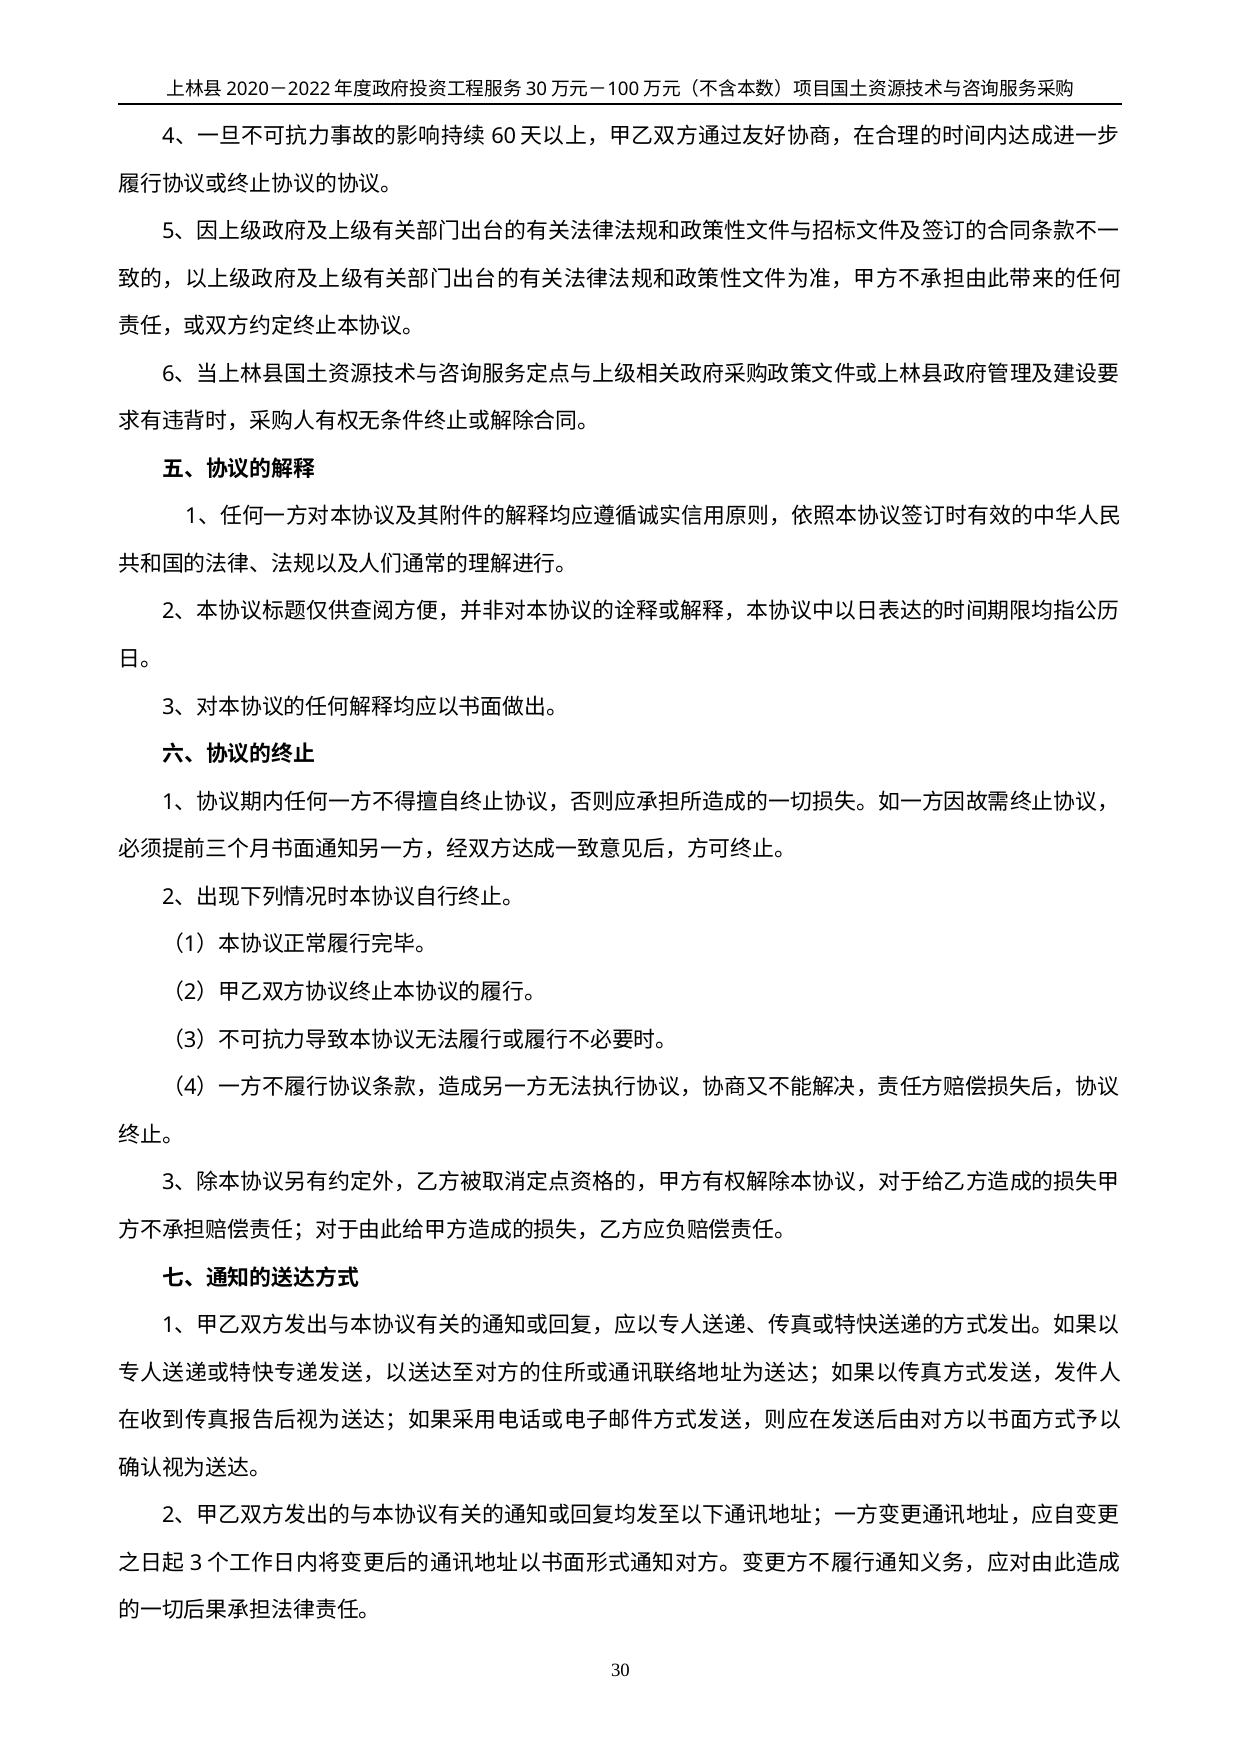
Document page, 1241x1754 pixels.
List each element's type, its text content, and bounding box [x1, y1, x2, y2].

text （2）甲乙双方协议终止本协议的履行。 [118, 974, 1122, 1006]
text 4、一旦不可抗力事故的影响持续60天以上，甲乙双方通过友好协商，在合理的时间内达成进一步履行协议或终止协议的协议。 [118, 118, 1122, 197]
text （3）不可抗力导致本协议无法履行或履行不必要时。 [118, 1022, 1122, 1053]
text 五、协议的解释 [118, 451, 1122, 483]
text 1、协议期内任何一方不得擅自终止协议，否则应承担所造成的一切损失。如一方因故需终止协议，必须提前三个月书面通知另一方，经双方达成一致意见后，方可终止。 [118, 784, 1122, 863]
text 2、出现下列情况时本协议自行终止。 [118, 879, 1122, 911]
text 3、除本协议另有约定外，乙方被取消定点资格的，甲方有权解除本协议，对于给乙方造成的损失甲方不承担赔偿责任；对于由此给甲方造成的损失，乙方应负赔偿责任。 [118, 1164, 1122, 1244]
text 1、甲乙双方发出与本协议有关的通知或回复，应以专人送递、传真或特快送递的方式发出。如果以专人送递或特快专递发送，以送达至对方的住所或通讯联络地址为送达；如果以传真方式发送，发件人在收到传真报告后视为送达；如果采用电话或电子邮件方式发送，则应在发送后由对方以书面方式予以确认视为送达。 [118, 1307, 1122, 1481]
text （1）本协议正常履行完毕。 [118, 926, 1122, 958]
text 2、甲乙双方发出的与本协议有关的通知或回复均发至以下通讯地址；一方变更通讯地址，应自变更之日起3个工作日内将变更后的通讯地址以书面形式通知对方。变更方不履行通知义务，应对由此造成的一切后果承担法律责任。 [118, 1497, 1122, 1624]
text （4）一方不履行协议条款，造成另一方无法执行协议，协商又不能解决，责任方赔偿损失后，协议终止。 [118, 1069, 1122, 1148]
text 6、当上林县国土资源技术与咨询服务定点与上级相关政府采购政策文件或上林县政府管理及建设要求有违背时，采购人有权无条件终止或解除合同。 [118, 356, 1122, 435]
text 六、协议的终止 [118, 736, 1122, 768]
text 七、通知的送达方式 [118, 1259, 1122, 1291]
text 5、因上级政府及上级有关部门出台的有关法律法规和政策性文件与招标文件及签订的合同条款不一致的，以上级政府及上级有关部门出台的有关法律法规和政策性文件为准，甲方不承担由此带来的任何责任，或双方约定终止本协议。 [118, 213, 1122, 340]
text 2、本协议标题仅供查阅方便，并非对本协议的诠释或解释，本协议中以日表达的时间期限均指公历日。 [118, 593, 1122, 673]
text 1、任何一方对本协议及其附件的解释均应遵循诚实信用原则，依照本协议签订时有效的中华人民共和国的法律、法规以及人们通常的理解进行。 [118, 498, 1122, 578]
text 3、对本协议的任何解释均应以书面做出。 [118, 689, 1122, 720]
